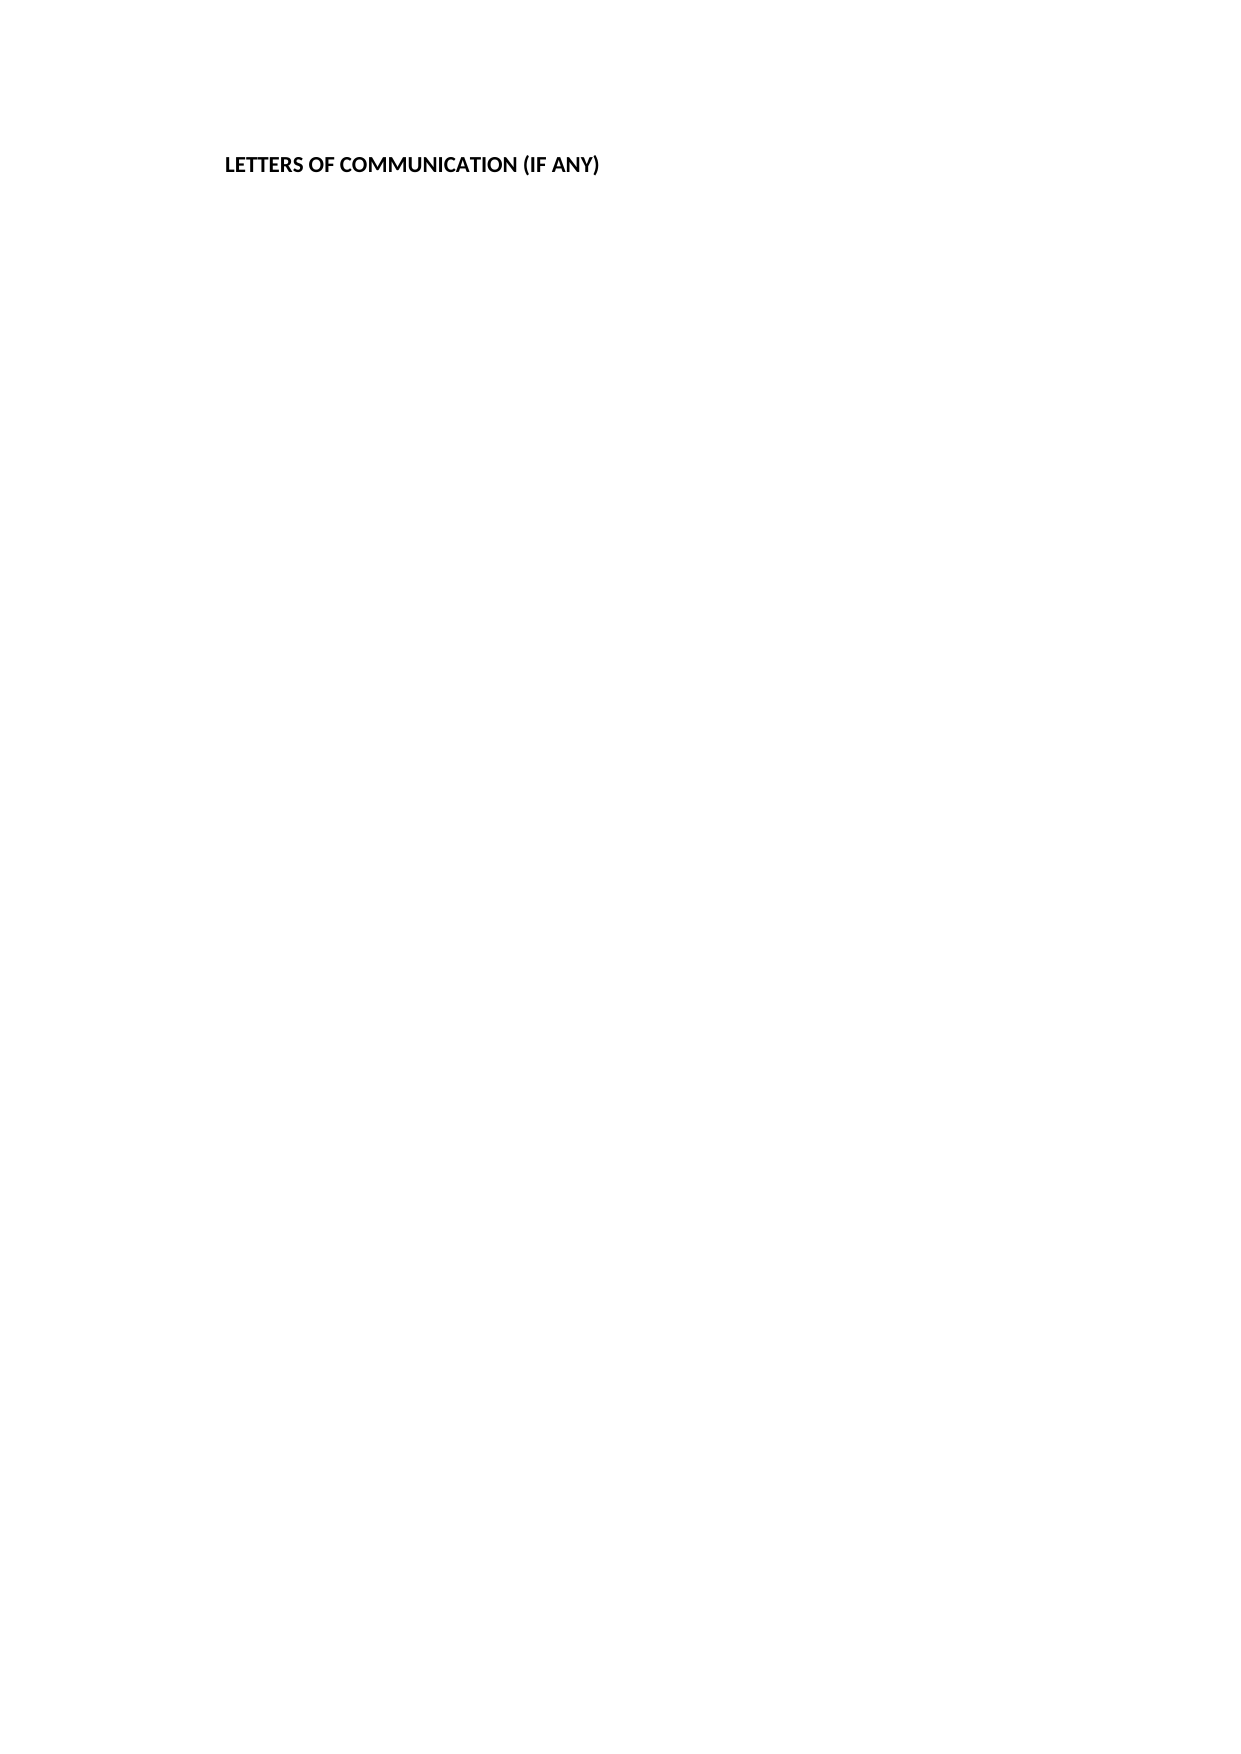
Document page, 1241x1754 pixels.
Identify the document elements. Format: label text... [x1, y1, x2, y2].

text LETTERS OF COMMUNICATION (IF ANY) [225, 150, 1090, 178]
